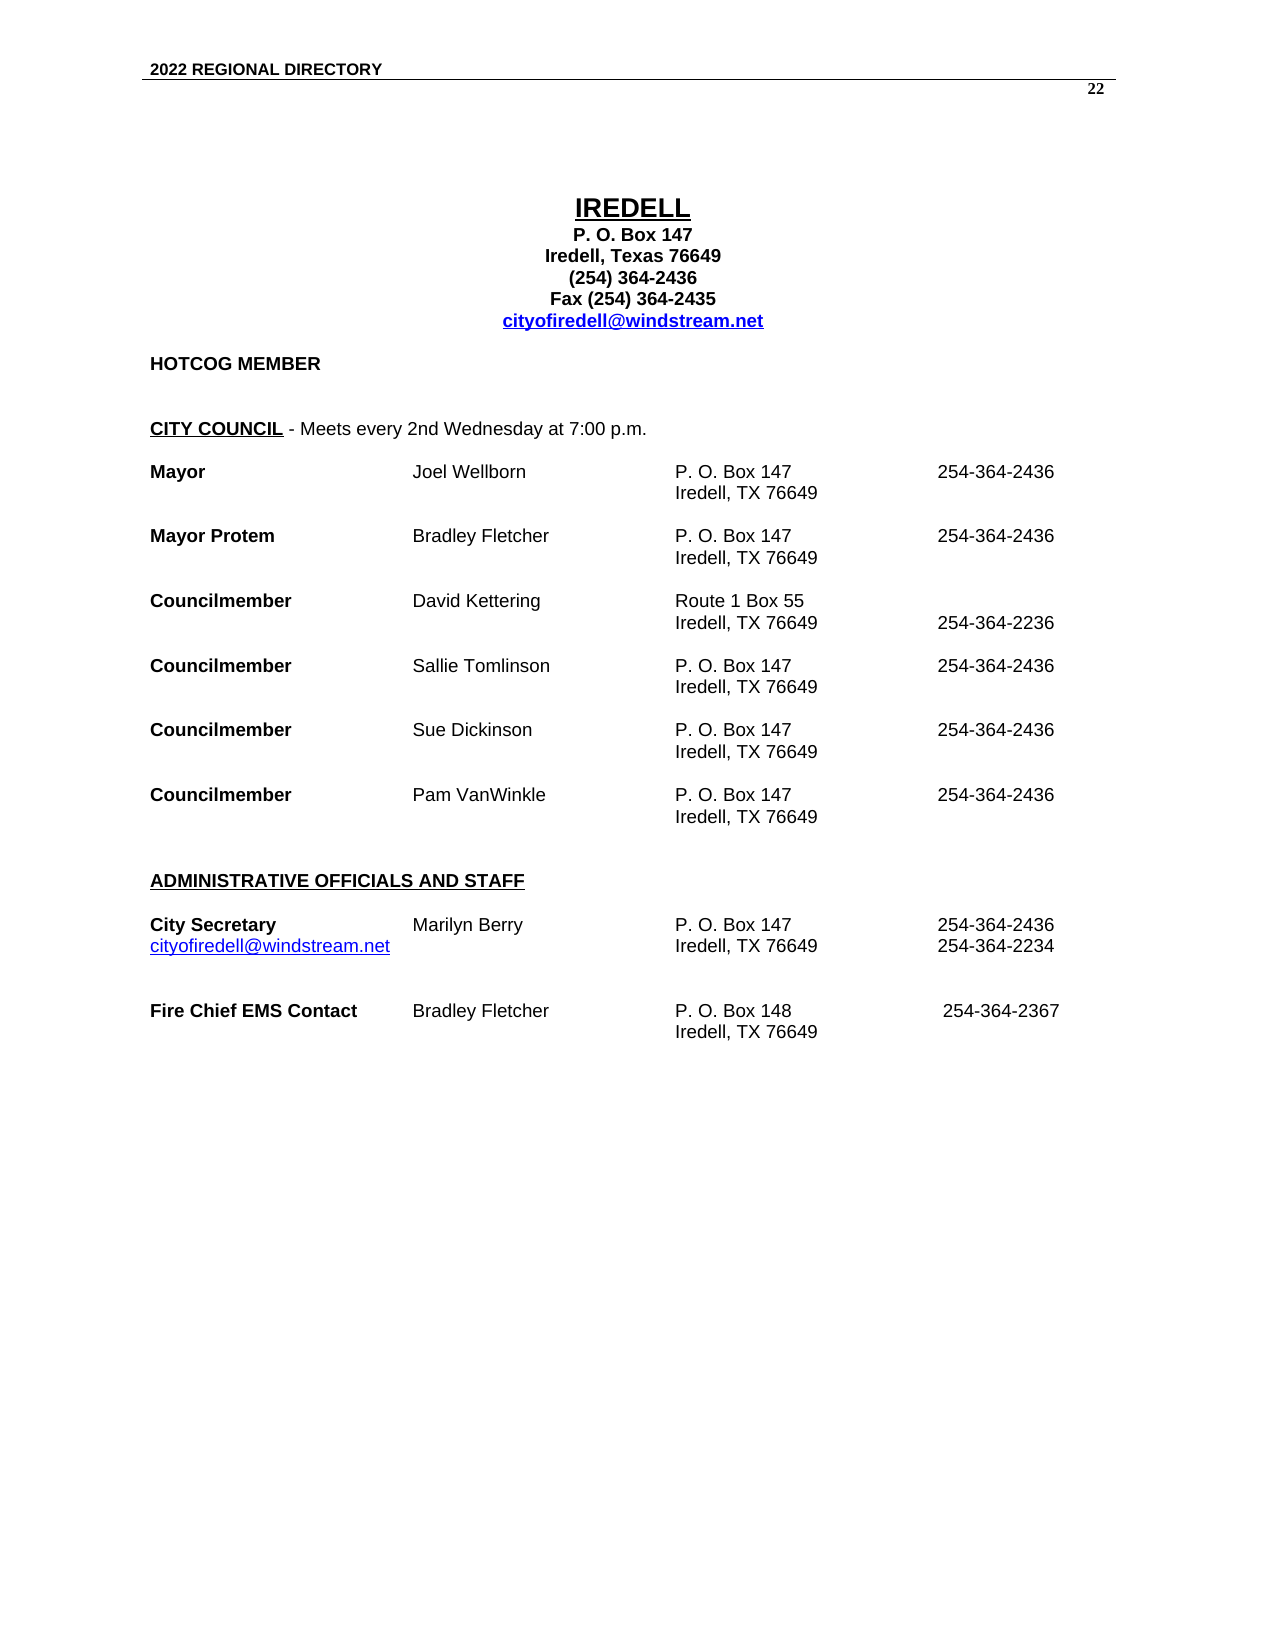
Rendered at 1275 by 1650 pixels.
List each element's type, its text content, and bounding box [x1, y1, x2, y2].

text cityofiredell@windstream.net Iredell, TX 76649 254-364-2234 [150, 935, 1116, 956]
text cityofiredell@windstream.net [150, 309, 1116, 331]
text IREDELL [150, 192, 1116, 223]
text Councilmember David Kettering Route 1 Box 55 [150, 590, 1116, 611]
text Councilmember Pam VanWinkle P. O. Box 147 254-364-2436 [150, 784, 1116, 806]
text (254) 364-2436 [150, 266, 1116, 288]
text HOTCOG MEMBER [150, 353, 1116, 374]
text Iredell, TX 76649 [150, 806, 1116, 827]
text CITY COUNCIL - Meets every 2nd Wednesday at 7:00 p.m. [150, 417, 1116, 439]
text Fax (254) 364-2435 [150, 288, 1116, 309]
text Fire Chief EMS Contact Bradley Fletcher 254-364-2367 [150, 999, 1116, 1021]
text Councilmember Sallie Tomlinson P. O. Box 147 254-364-2436 [150, 654, 1116, 676]
text Councilmember Sue Dickinson P. O. Box 147 254-364-2436 [150, 719, 1116, 741]
text City Secretary Marilyn Berry 254-364-2436 [150, 913, 1116, 935]
text Mayor Protem Bradley Fletcher P. O. Box 147 254-364-2436 [150, 525, 1116, 547]
text ADMINISTRATIVE OFFICIALS AND STAFF [150, 870, 1116, 892]
text 254-364-2236 [150, 611, 1116, 633]
text Mayor Joel Wellborn P. O. Box 147 254-364-2436 [150, 461, 1116, 482]
